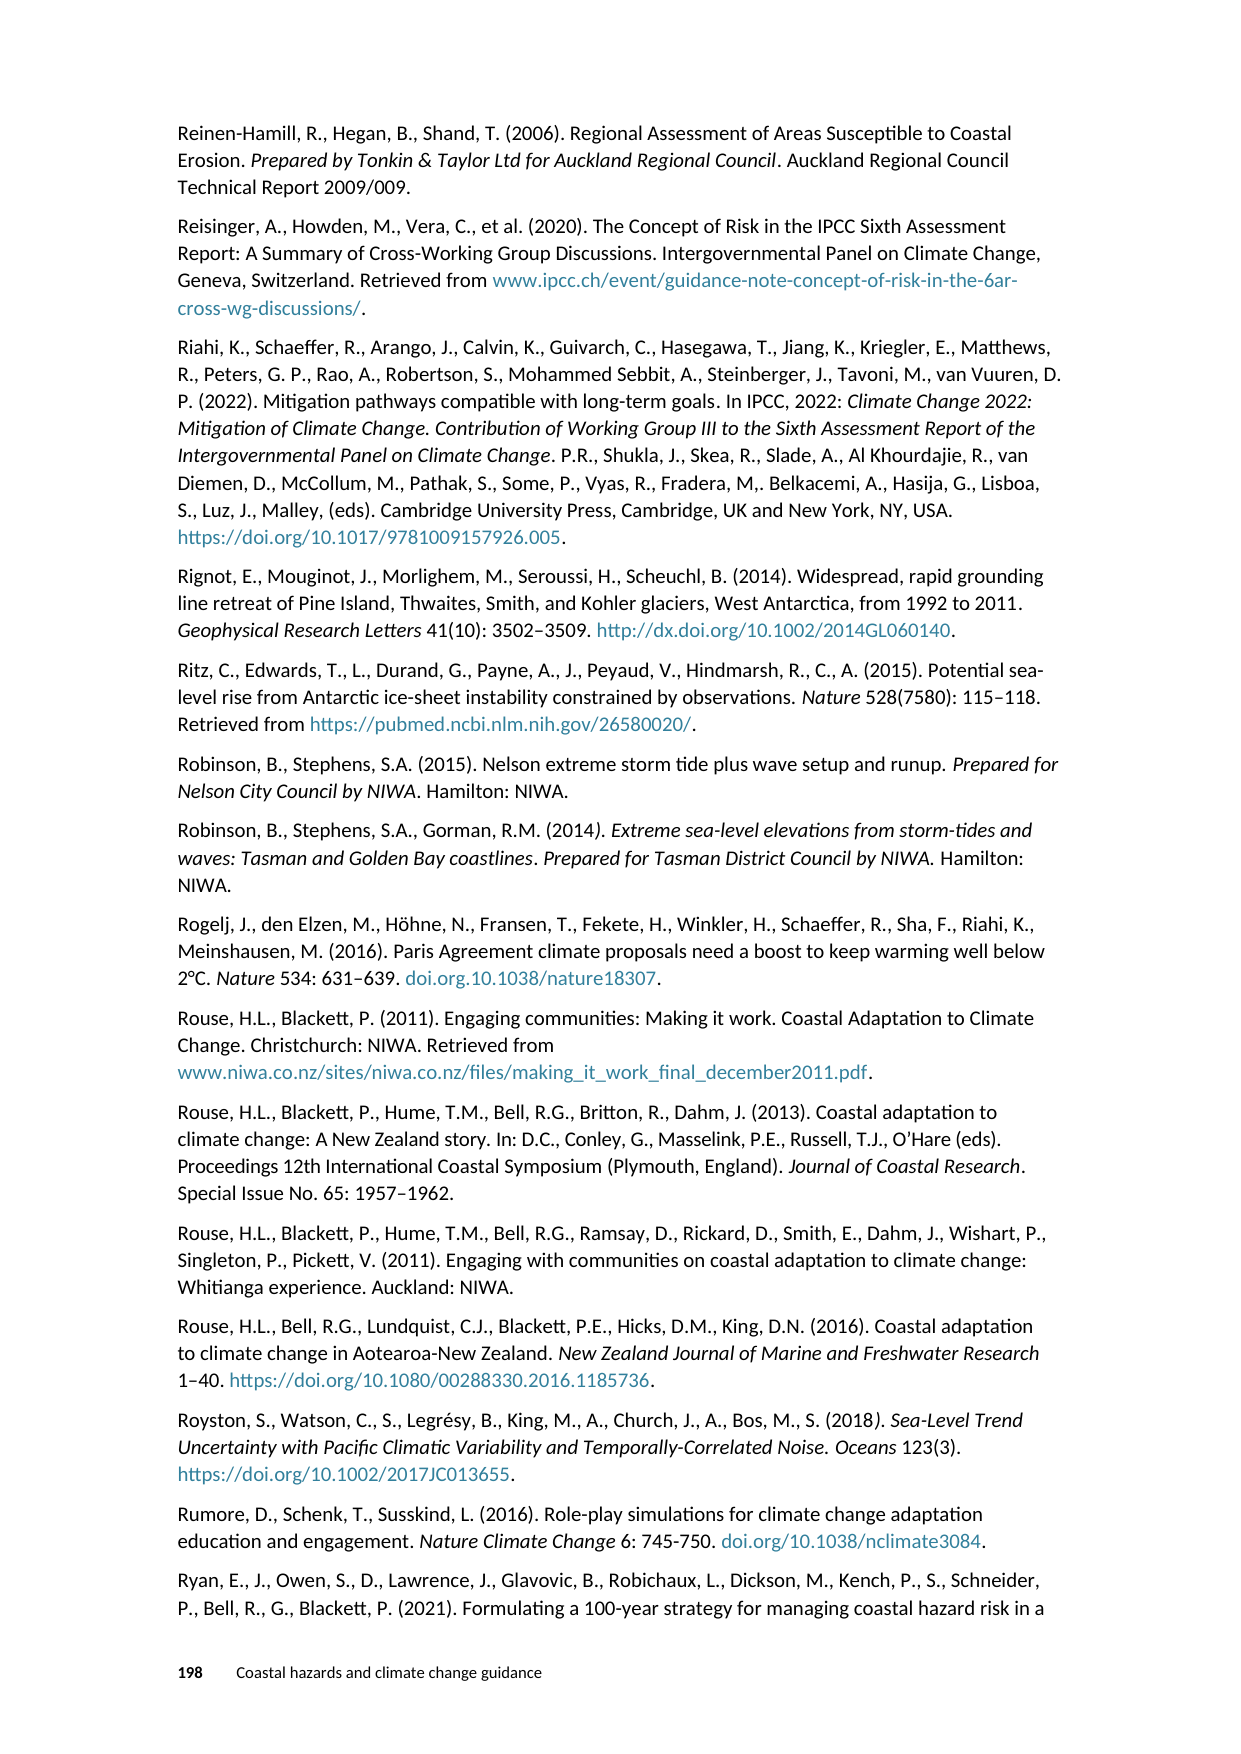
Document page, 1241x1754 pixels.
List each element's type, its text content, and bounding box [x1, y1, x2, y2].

text Rouse, H.L., Blackett, P., Hume, T.M., Bell, R.G., Britton, R., Dahm, J. (2013). Coastal adaptation to climate change: A New Zealand story. In: D.C., Conley, G., Masselink, P.E., Russell, T.J., O’Hare (eds). Proceedings 12th International Coastal Symposium (Plymouth, England). Journal of Coastal Research. Special Issue No. 65: 1957–1962. [177, 1097, 1063, 1206]
text Royston, S., Watson, C., S., Legrésy, B., King, M., A., Church, J., A., Bos, M., S. (2018). Sea-Level Trend Uncertainty with Pacific Climatic Variability and Temporally-Correlated Noise. Oceans 123(3). https://doi.org/10.1002/2017JC013655. [177, 1406, 1063, 1487]
text Rouse, H.L., Blackett, P. (2011). Engaging communities: Making it work. Coastal Adaptation to Climate Change. Christchurch: NIWA. Retrieved from www.niwa.co.nz/sites/niwa.co.nz/files/making_it_work_final_december2011.pdf. [177, 1003, 1063, 1085]
text Rogelj, J., den Elzen, M., Höhne, N., Fransen, T., Fekete, H., Winkler, H., Schaeffer, R., Sha, F., Riahi, K., Meinshausen, M. (2016). Paris Agreement climate proposals need a boost to keep warming well below 2°C. Nature 534: 631–639. doi.org.10.1038/nature18307. [177, 910, 1063, 991]
text Rouse, H.L., Bell, R.G., Lundquist, C.J., Blackett, P.E., Hicks, D.M., King, D.N. (2016). Coastal adaptation to climate change in Aotearoa-New Zealand. New Zealand Journal of Marine and Freshwater Research 1–40. https://doi.org/10.1080/00288330.2016.1185736. [177, 1312, 1063, 1393]
text Reisinger, A., Howden, M., Vera, C., et al. (2020). The Concept of Risk in the IPCC Sixth Assessment Report: A Summary of Cross-Working Group Discussions. Intergovernmental Panel on Climate Change, Geneva, Switzerland. Retrieved from www.ipcc.ch/event/guidance-note-concept-of-risk-in-the-6ar-cross-wg-discussions/. [177, 212, 1063, 320]
text Riahi, K., Schaeffer, R., Arango, J., Calvin, K., Guivarch, C., Hasegawa, T., Jiang, K., Kriegler, E., Matthews, R., Peters, G. P., Rao, A., Robertson, S., Mohammed Sebbit, A., Steinberger, J., Tavoni, M., van Vuuren, D. P. (2022). Mitigation pathways compatible with long-term goals. In IPCC, 2022: Climate Change 2022: Mitigation of Climate Change. Contribution of Working Group III to the Sixth Assessment Report of the Intergovernmental Panel on Climate Change. P.R., Shukla, J., Skea, R., Slade, A., Al Khourdajie, R., van Diemen, D., McCollum, M., Pathak, S., Some, P., Vyas, R., Fradera, M,. Belkacemi, A., Hasija, G., Lisboa, S., Luz, J., Malley, (eds). Cambridge University Press, Cambridge, UK and New York, NY, USA. https://doi.org/10.1017/9781009157926.005. [177, 333, 1063, 549]
text Rignot, E., Mouginot, J., Morlighem, M., Seroussi, H., Scheuchl, B. (2014). Widespread, rapid grounding line retreat of Pine Island, Thwaites, Smith, and Kohler glaciers, West Antarctica, from 1992 to 2011. Geophysical Research Letters 41(10): 3502–3509. http://dx.doi.org/10.1002/2014GL060140. [177, 562, 1063, 643]
text Rumore, D., Schenk, T., Susskind, L. (2016). Role-play simulations for climate change adaptation education and engagement. Nature Climate Change 6: 745-750. doi.org/10.1038/nclimate3084. [177, 1499, 1063, 1553]
text Ritz, C., Edwards, T., L., Durand, G., Payne, A., J., Peyaud, V., Hindmarsh, R., C., A. (2015). Potential sea-level rise from Antarctic ice-sheet instability constrained by observations. Nature 528(7580): 115–118. Retrieved from https://pubmed.ncbi.nlm.nih.gov/26580020/. [177, 656, 1063, 737]
text Rouse, H.L., Blackett, P., Hume, T.M., Bell, R.G., Ramsay, D., Rickard, D., Smith, E., Dahm, J., Wishart, P., Singleton, P., Pickett, V. (2011). Engaging with communities on coastal adaptation to climate change: Whitianga experience. Auckland: NIWA. [177, 1218, 1063, 1299]
text Reinen-Hamill, R., Hegan, B., Shand, T. (2006). Regional Assessment of Areas Susceptible to Coastal Erosion. Prepared by Tonkin & Taylor Ltd for Auckland Regional Council. Auckland Regional Council Technical Report 2009/009. [177, 118, 1063, 199]
text Robinson, B., Stephens, S.A., Gorman, R.M. (2014). Extreme sea-level elevations from storm-tides and waves: Tasman and Golden Bay coastlines. Prepared for Tasman District Council by NIWA. Hamilton: NIWA. [177, 816, 1063, 897]
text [177, 1566, 1063, 1620]
text Robinson, B., Stephens, S.A. (2015). Nelson extreme storm tide plus wave setup and runup. Prepared for Nelson City Council by NIWA. Hamilton: NIWA. [177, 749, 1063, 803]
